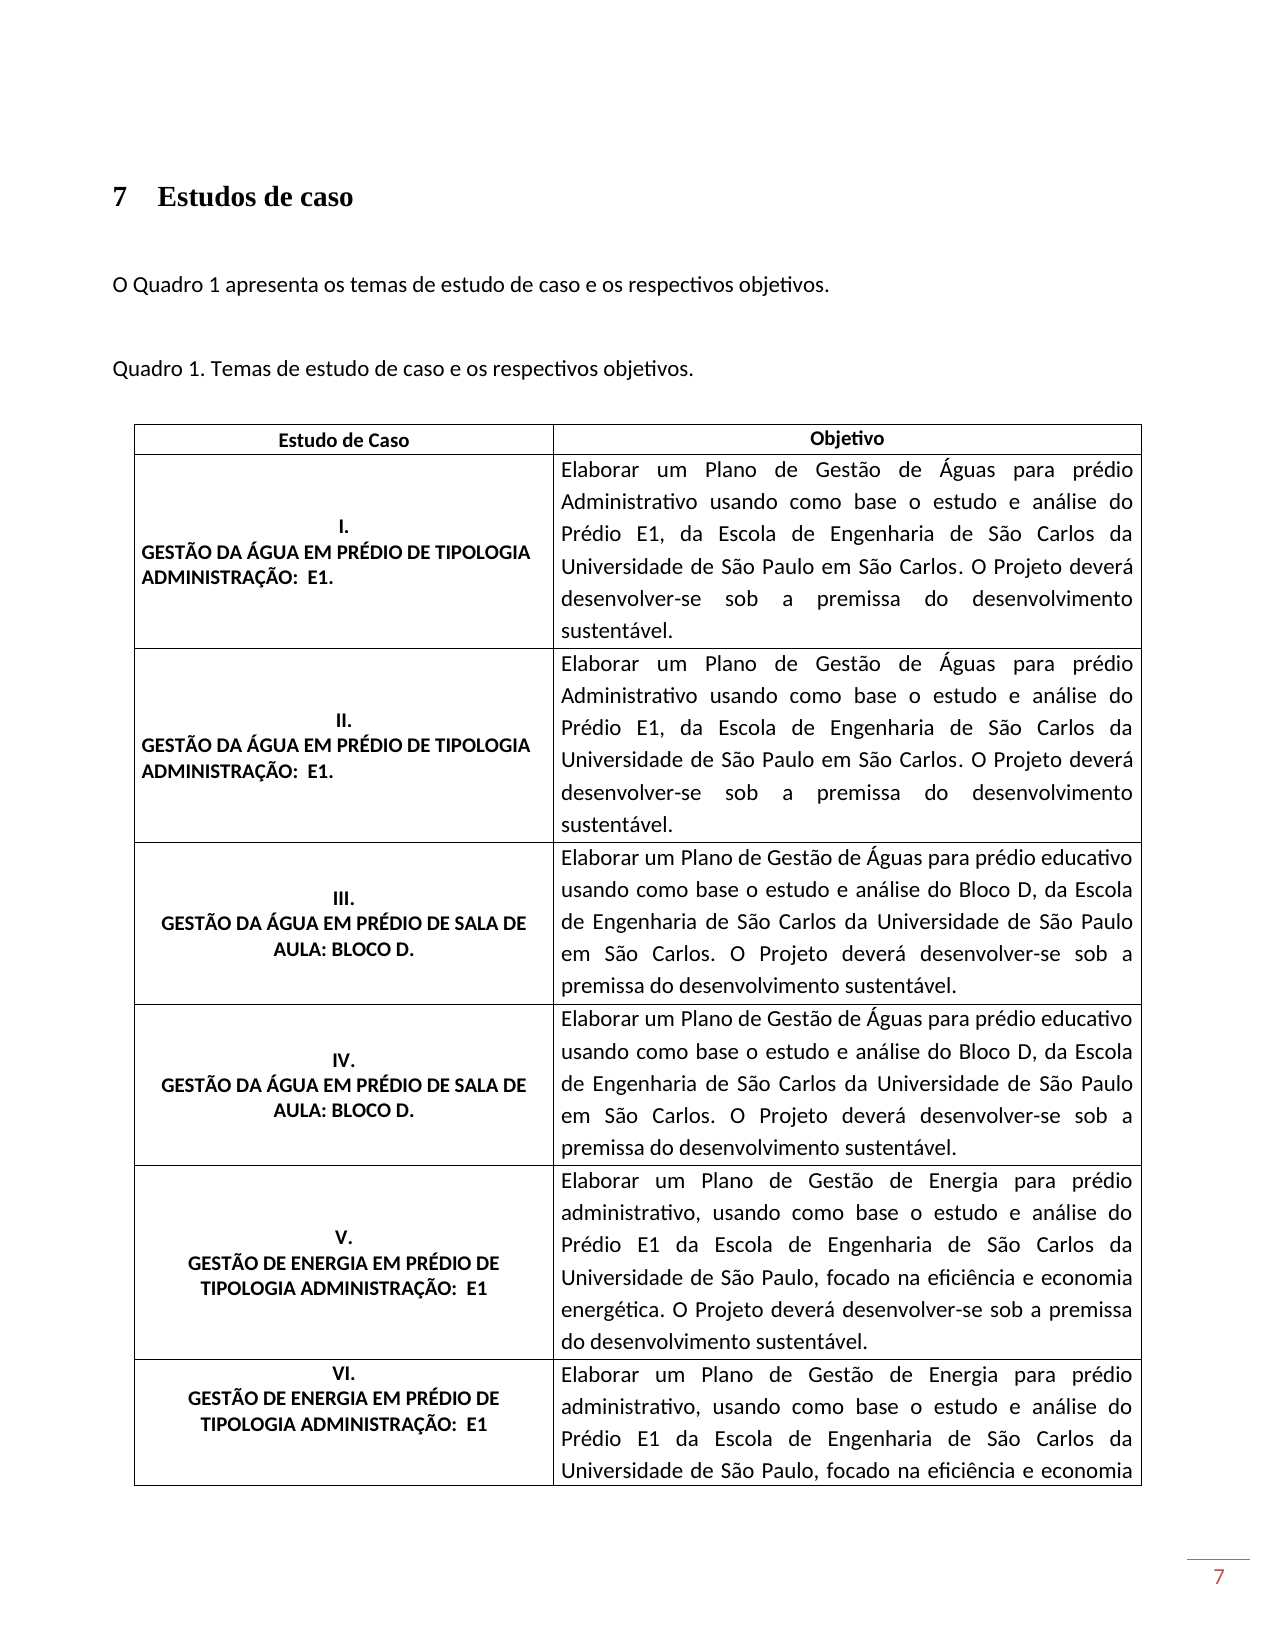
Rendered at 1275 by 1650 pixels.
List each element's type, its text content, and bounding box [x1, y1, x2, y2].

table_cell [135, 1360, 553, 1485]
table_cell Elaborar um Plano de Gestão de Águas para prédio Administrativo usando como base o estudo e análise do Prédio E1, da Escola de Engenharia de São Carlos da Universidade de São Paulo em São Carlos. O Projeto deverá desenvolver-se sob a premissa do desenvolvimento sustentável. [554, 455, 1141, 648]
table_header Objetivo [554, 425, 1141, 454]
text Quadro 1. Temas de estudo de caso e os respectivos objetivos. [112, 354, 1162, 382]
table_cell IV. GESTÃO DA ÁGUA EM PRÉDIO DE SALA DE AULA: BLOCO D. [135, 1005, 553, 1165]
text O Quadro 1 apresenta os temas de estudo de caso e os respectivos objetivos. [112, 270, 1162, 298]
table_cell II. GESTÃO DA ÁGUA EM PRÉDIO DE TIPOLOGIA ADMINISTRAÇÃO: E1. [135, 649, 553, 842]
table_cell Elaborar um Plano de Gestão de Águas para prédio educativo usando como base o estudo e análise do Bloco D, da Escola de Engenharia de São Carlos da Universidade de São Paulo em São Carlos. O Projeto deverá desenvolver-se sob a premissa do desenvolvimento sustentável. [554, 843, 1141, 1003]
subtitle Estudos de caso [112, 179, 1162, 213]
table_cell V. GESTÃO DE ENERGIA EM PRÉDIO DE TIPOLOGIA ADMINISTRAÇÃO: E1 [135, 1166, 553, 1359]
table_cell Elaborar um Plano de Gestão de Águas para prédio educativo usando como base o estudo e análise do Bloco D, da Escola de Engenharia de São Carlos da Universidade de São Paulo em São Carlos. O Projeto deverá desenvolver-se sob a premissa do desenvolvimento sustentável. [554, 1005, 1141, 1165]
table_header Estudo de Caso [135, 425, 553, 454]
table_cell Elaborar um Plano de Gestão de Águas para prédio Administrativo usando como base o estudo e análise do Prédio E1, da Escola de Engenharia de São Carlos da Universidade de São Paulo em São Carlos. O Projeto deverá desenvolver-se sob a premissa do desenvolvimento sustentável. [554, 649, 1141, 842]
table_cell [554, 1360, 1141, 1485]
table_cell I. GESTÃO DA ÁGUA EM PRÉDIO DE TIPOLOGIA ADMINISTRAÇÃO: E1. [135, 455, 553, 648]
table_cell III. GESTÃO DA ÁGUA EM PRÉDIO DE SALA DE AULA: BLOCO D. [135, 843, 553, 1003]
